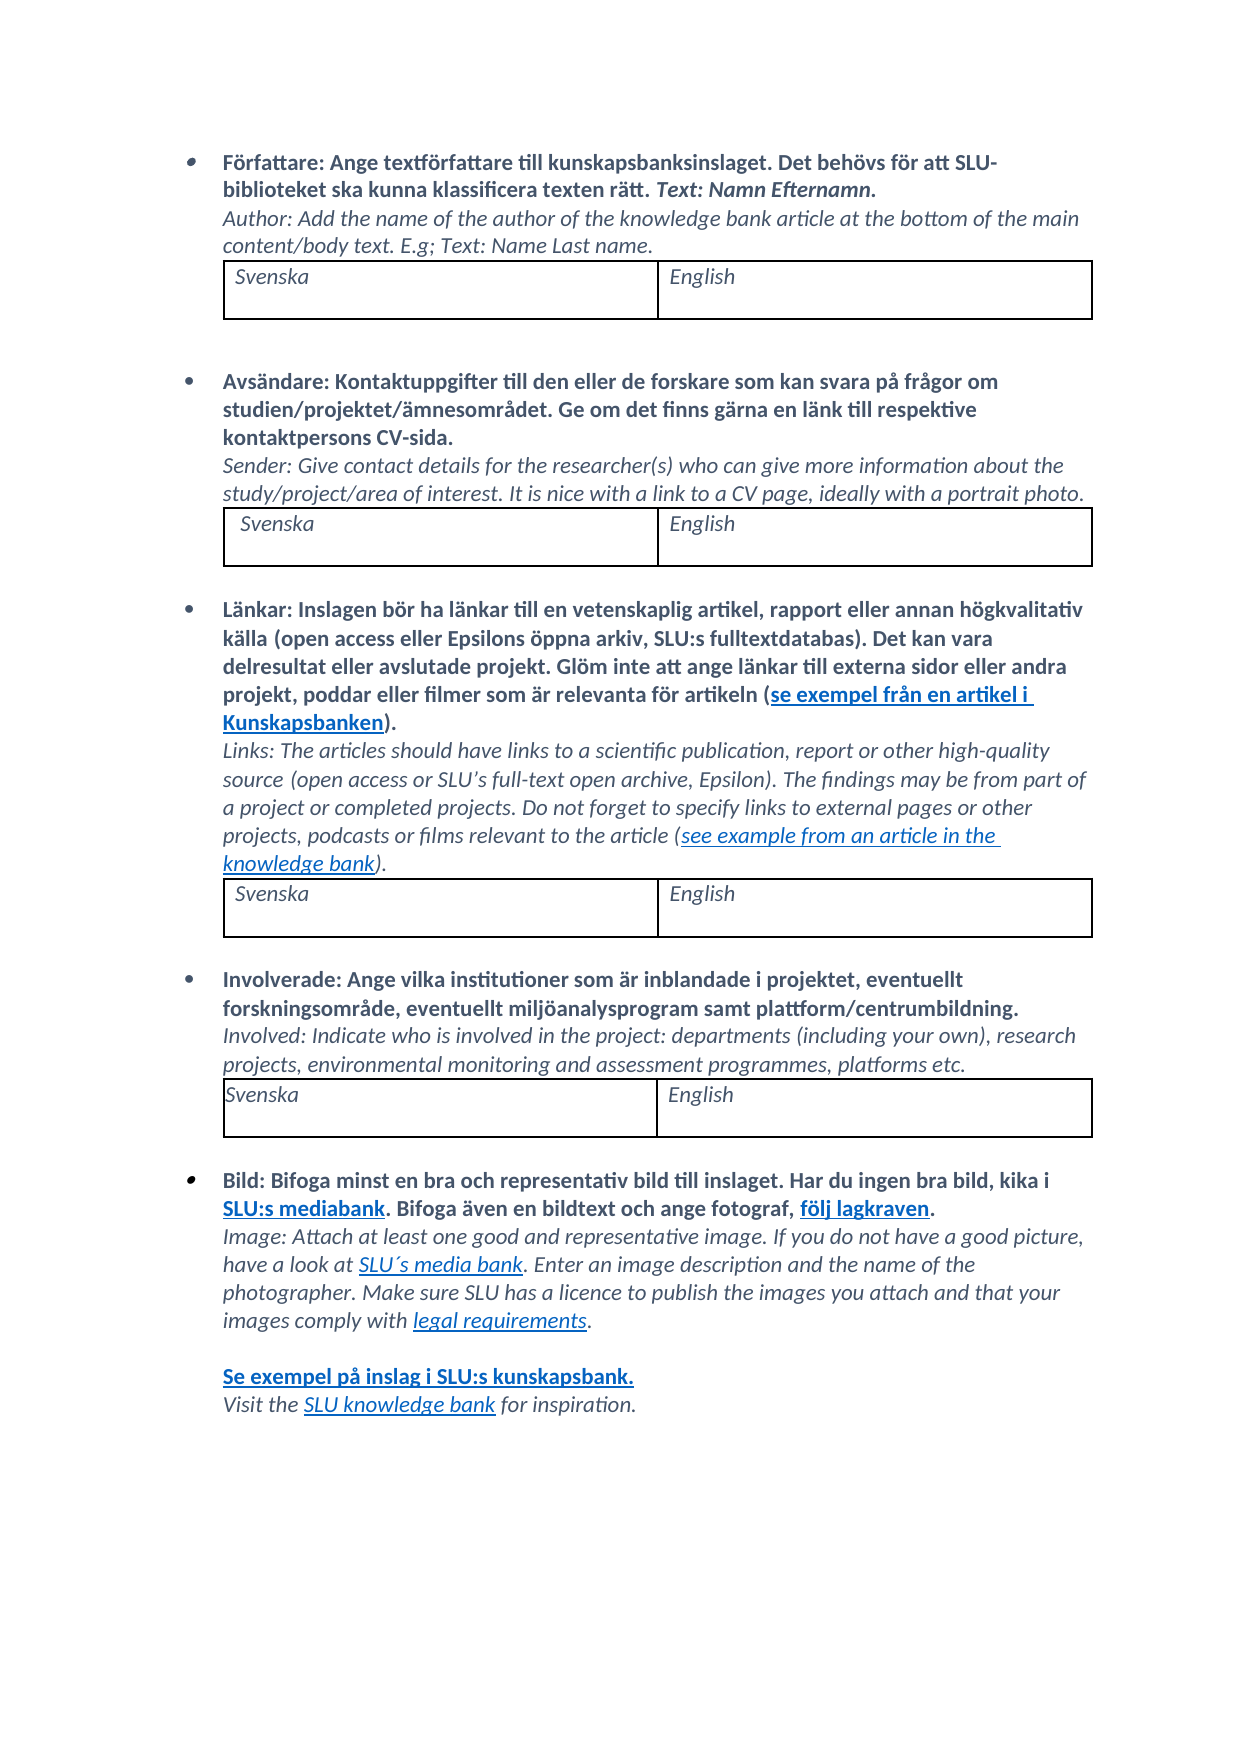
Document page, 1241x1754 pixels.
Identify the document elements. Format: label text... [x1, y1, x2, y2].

list Author: Add the name of the author of the knowledge bank article at the bottom of the main content/body text. E.g; Text: Name Last name. [223, 204, 1093, 260]
text Se exempel på inslag i SLU:s kunskapsbank. [148, 1362, 1093, 1390]
list Avsändare: Kontaktuppgifter till den eller de forskare som kan svara på frågor om studien/projektet/ämnesområdet. Ge om det finns gärna en länk till respektive kontaktpersons CV-sida. Sender: Give contact details for the researcher(s) who can give more information about the study/project/area of interest. It is nice with a link to a CV page, ideally with a portrait photo. [185, 367, 1093, 507]
list Involverade: Ange vilka institutioner som är inblandade i projektet, eventuellt forskningsområde, eventuellt miljöanalysprogram samt plattform/centrumbildning. Involved: Indicate who is involved in the project: departments (including your own), research projects, environmental monitoring and assessment programmes, platforms etc. [185, 966, 1093, 1078]
list Författare: Ange textförfattare till kunskapsbanksinslaget. Det behövs för att SLU-biblioteket ska kunna klassificera texten rätt. Text: Namn Efternamn. [185, 148, 1093, 204]
table_header Svenska [225, 262, 657, 318]
table_header Svenska [225, 880, 657, 936]
table_header English [658, 1080, 1091, 1136]
list Bild: Bifoga minst en bra och representativ bild till inslaget. Har du ingen bra bild, kika i SLU:s mediabank. Bifoga även en bildtext och ange fotograf, följ lagkraven. Image: Attach at least one good and representative image. If you do not have a good picture, have a look at SLU´s media bank. Enter an image description and the name of the photographer. Make sure SLU has a licence to publish the images you attach and that your images comply with legal requirements. [185, 1166, 1093, 1334]
table_header Svenska [225, 1080, 656, 1136]
text Visit the SLU knowledge bank for inspiration. [148, 1390, 1093, 1418]
table_header English [659, 509, 1091, 565]
table_header Svenska [225, 509, 657, 565]
table_header English [659, 880, 1091, 936]
list Länkar: Inslagen bör ha länkar till en vetenskaplig artikel, rapport eller annan högkvalitativ källa (open access eller Epsilons öppna arkiv, SLU:s fulltextdatabas). Det kan vara delresultat eller avslutade projekt. Glöm inte att ange länkar till externa sidor eller andra projekt, poddar eller filmer som är relevanta för artikeln (se exempel från en artikel i Kunskapsbanken). Links: The articles should have links to a scientific publication, report or other high-quality source (open access or SLU’s full-text open archive, Epsilon). The findings may be from part of a project or completed projects. Do not forget to specify links to external pages or other projects, podcasts or films relevant to the article (see example from an article in the knowledge bank). [185, 595, 1093, 877]
table_header English [659, 262, 1091, 318]
